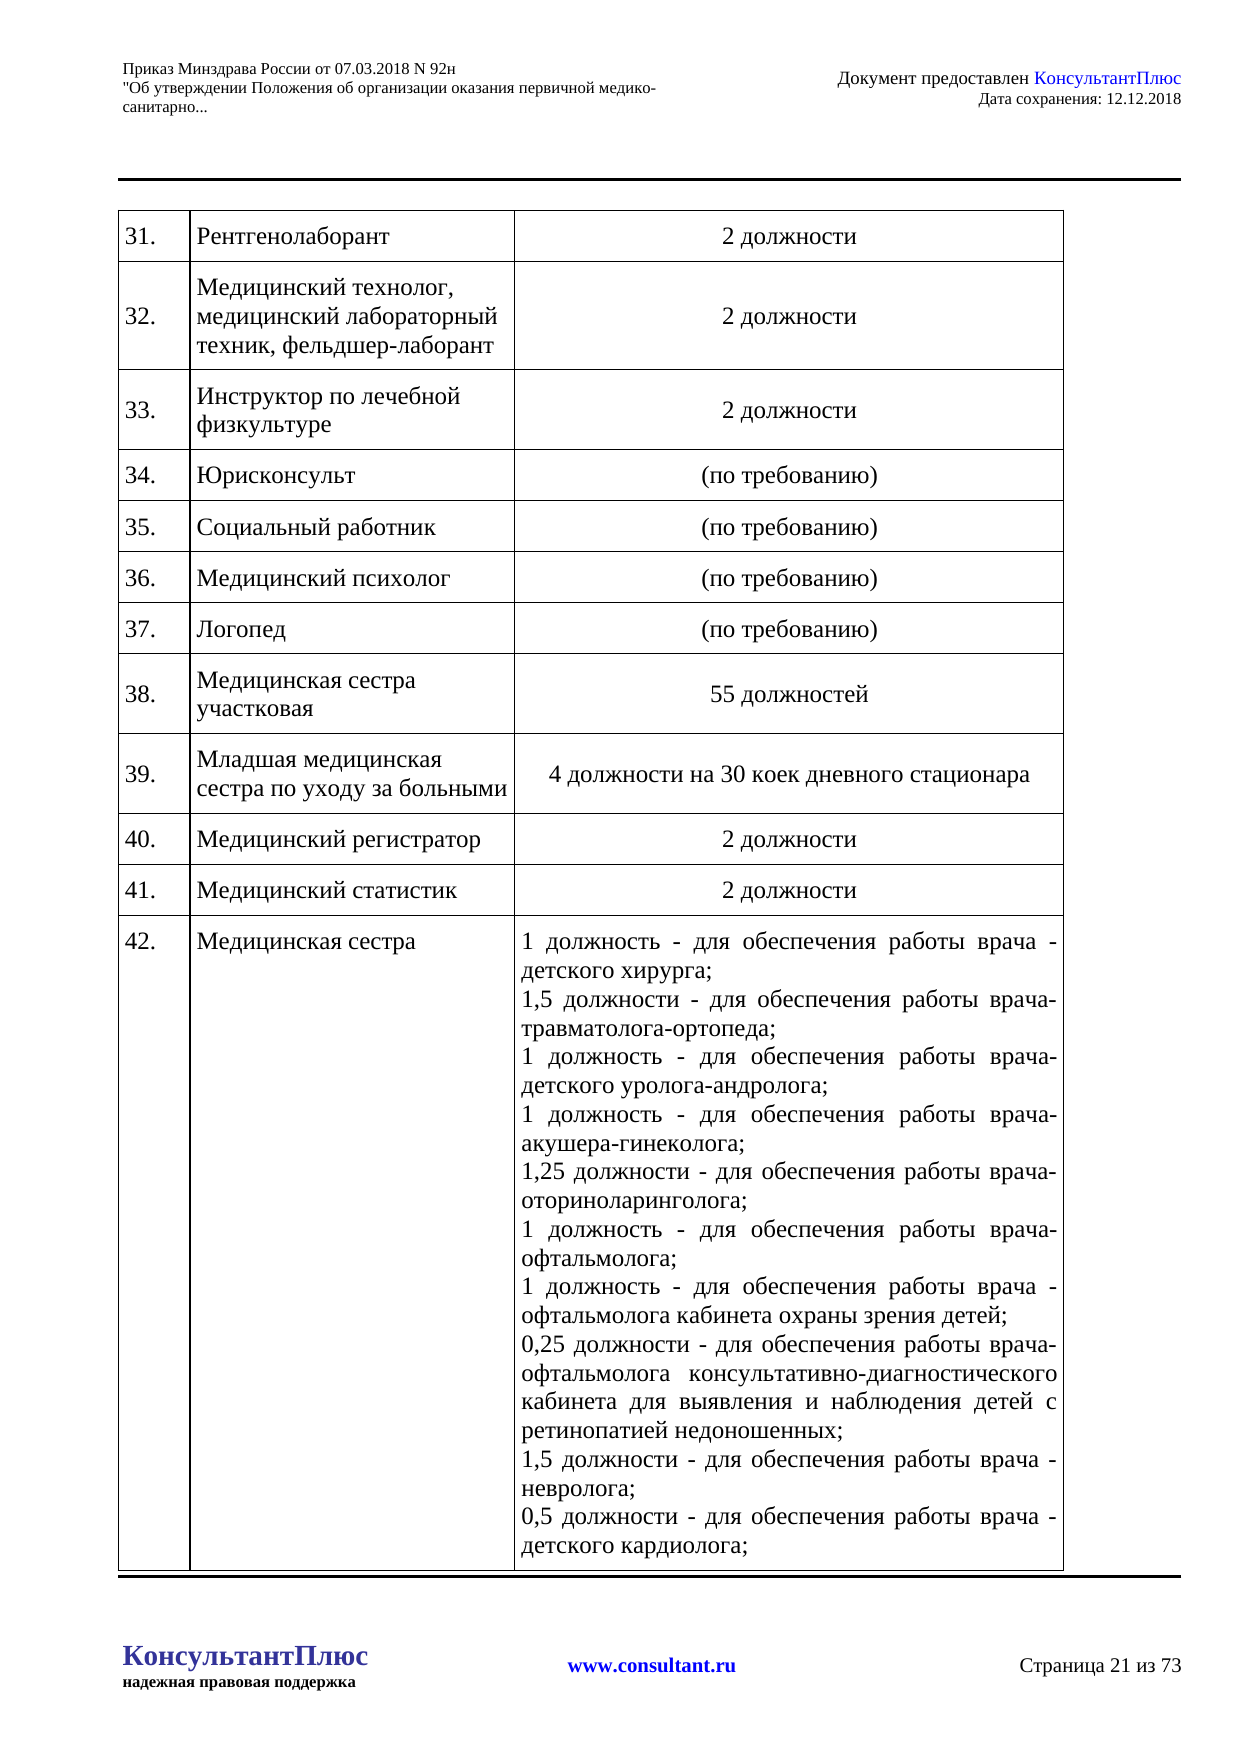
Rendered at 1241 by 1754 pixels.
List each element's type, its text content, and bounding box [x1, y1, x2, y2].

table_cell Медицинский регистратор [191, 814, 514, 864]
table_cell 4 должности на 30 коек дневного стационара [515, 734, 1063, 813]
table_cell 55 должностей [515, 654, 1063, 733]
table_cell (по требованию) [515, 603, 1063, 653]
table_cell 31. [119, 211, 189, 261]
table_cell 36. [119, 552, 189, 602]
table_cell Социальный работник [191, 501, 514, 551]
table_cell Инструктор по лечебной физкультуре [191, 370, 514, 449]
table_cell Медицинский психолог [191, 552, 514, 602]
table_cell 33. [119, 370, 189, 449]
table_cell 34. [119, 450, 189, 500]
table_cell 2 должности [515, 370, 1063, 449]
table_cell Медицинский статистик [191, 865, 514, 915]
table_cell Логопед [191, 603, 514, 653]
table_cell 41. [119, 865, 189, 915]
table_cell 32. [119, 262, 189, 369]
table_cell (по требованию) [515, 450, 1063, 500]
table_cell 2 должности [515, 262, 1063, 369]
table_cell 42. [119, 916, 189, 1569]
table_cell 35. [119, 501, 189, 551]
table_cell 38. [119, 654, 189, 733]
table_cell 39. [119, 734, 189, 813]
table_cell (по требованию) [515, 552, 1063, 602]
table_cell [515, 916, 1063, 1569]
table_cell Медицинская сестра участковая [191, 654, 514, 733]
table_cell Юрисконсульт [191, 450, 514, 500]
table_cell Медицинский технолог, медицинский лабораторный техник, фельдшер-лаборант [191, 262, 514, 369]
table_cell 40. [119, 814, 189, 864]
table_cell Младшая медицинская сестра по уходу за больными [191, 734, 514, 813]
table_cell 37. [119, 603, 189, 653]
table_cell Медицинская сестра [191, 916, 514, 1569]
table_cell 2 должности [515, 211, 1063, 261]
table_cell 2 должности [515, 865, 1063, 915]
table_cell 2 должности [515, 814, 1063, 864]
table_cell Рентгенолаборант [191, 211, 514, 261]
table_cell (по требованию) [515, 501, 1063, 551]
